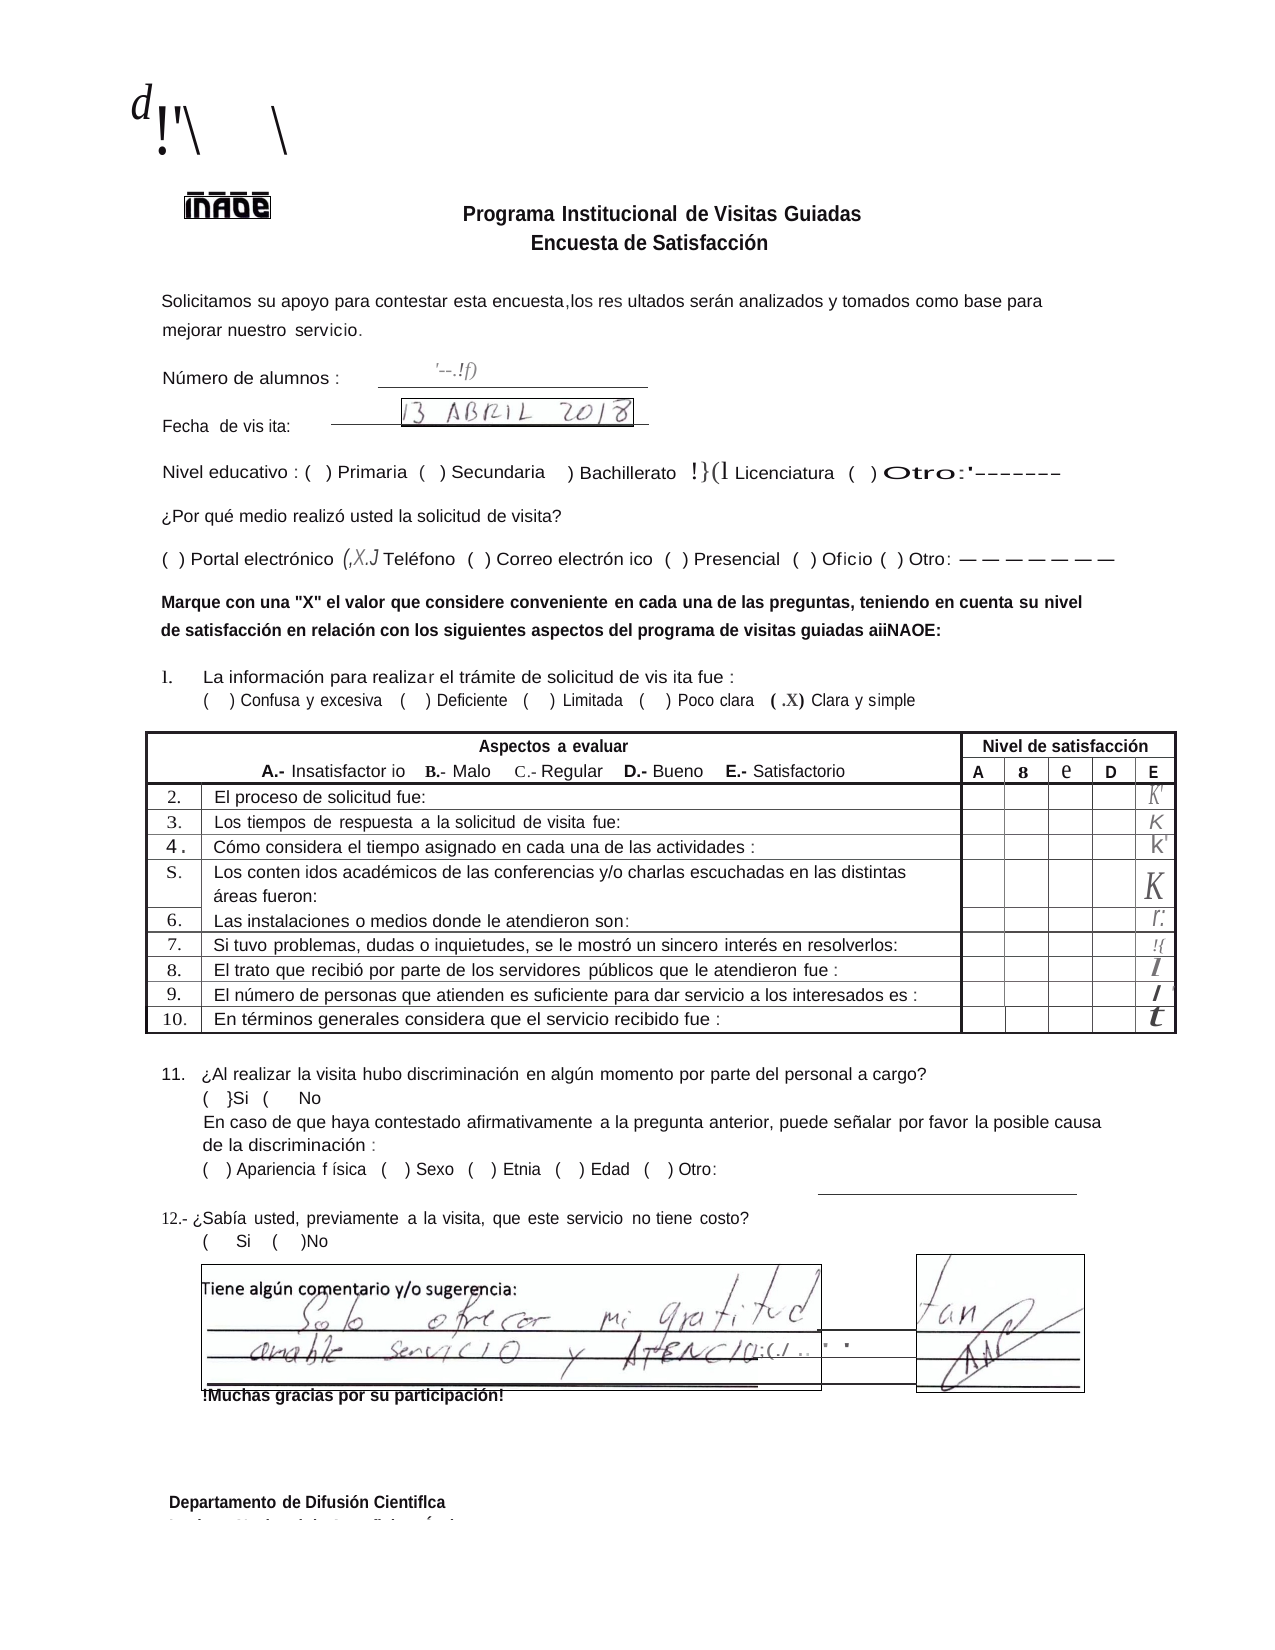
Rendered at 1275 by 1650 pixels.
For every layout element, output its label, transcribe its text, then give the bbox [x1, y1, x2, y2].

table_cell [1049, 835, 1092, 858]
table_cell t [1136, 1007, 1174, 1031]
table_cell 6. [148, 908, 201, 931]
text En caso de que haya contestado afirmativamente a la pregunta anterior, puede señalar por favor la posible causa [203, 1113, 1148, 1133]
table_header Nivel de satisfacción [963, 734, 1174, 757]
table_cell 3. [148, 810, 201, 833]
text !Muchas gracias por su participación! [202, 1385, 1148, 1406]
table_cell [1093, 835, 1135, 858]
table_cell Cómo considera el tiempo asignado en cada una de las actividades : [202, 835, 960, 858]
text ¿Por qué medio realizó usted la solicitud de visita? [161, 505, 1148, 526]
table_cell [963, 933, 1004, 956]
table_cell [963, 982, 1004, 1006]
text Marque con una "X" el valor que considere conveniente en cada una de las preguntas, teniendo en cuenta su nivel de satisfacción en relación con los siguientes aspectos del programa de visitas guiadas aiiNAOE: [161, 592, 1091, 640]
text Fecha de vis ita: [162, 416, 1148, 436]
table_cell 8. [148, 957, 201, 981]
table_cell El trato que recibió por parte de los servidores públicos que le atendieron fue : [202, 957, 960, 981]
text l. La información para realizar el trámite de solicitud de vis ita fue : [162, 666, 1148, 687]
table_cell [1005, 982, 1048, 1006]
text Programa Institucional de Visitas Guiadas Encuesta de Satisfacción [463, 200, 865, 254]
table_cell [1093, 908, 1135, 931]
table_cell A [963, 758, 1004, 782]
text 12.- ¿Sabía usted, previamente a la visita, que este servicio no tiene costo? ( Si ( )No [161, 1208, 754, 1251]
table_cell El proceso de solicitud fue: [202, 785, 960, 808]
text Solicitamos su apoyo para contestar esta encuesta,los res ultados serán analizados y tomados como base para mejorar nuestro servicio. [161, 291, 1105, 341]
text ( ) Confusa y excesiva ( ) Deficiente ( ) Limitada ( ) Poco clara ( .X) Clara y simple [203, 689, 1148, 711]
table_cell El número de personas que atienden es suficiente para dar servicio a los interesados es : [202, 982, 960, 1006]
table_cell [1093, 810, 1135, 833]
picture [202, 1265, 821, 1385]
table_cell K [1136, 810, 1174, 833]
text Nivel educativo : ( ) Primaria ( ) Secundaria ) Bachillerato !}(l Licenciatura ( ) Otro:'------- [162, 456, 1148, 485]
table_cell [1005, 957, 1048, 981]
table_cell l [1136, 957, 1174, 981]
table_cell [1049, 933, 1092, 956]
table_cell [1005, 835, 1048, 858]
table_cell [1049, 957, 1092, 981]
table_cell [1005, 860, 1048, 907]
table_cell [963, 810, 1004, 833]
table_cell [1049, 908, 1092, 931]
table_cell [1005, 785, 1048, 808]
table_cell K' [1136, 785, 1174, 808]
text de la discriminación : [202, 1135, 1148, 1156]
table_cell Si tuvo problemas, dudas o inquietudes, se le mostró un sincero interés en resolverlos: [202, 933, 960, 956]
table_cell r: [1136, 908, 1174, 931]
table_cell [1049, 810, 1092, 833]
table_cell 4. [148, 835, 201, 858]
table_cell Los conten idos académicos de las conferencias y/o charlas escuchadas en las distintas áreas fueron: [202, 860, 960, 907]
table_cell 10. [148, 1007, 201, 1031]
table_cell [1005, 933, 1048, 956]
table_cell e [1049, 758, 1092, 782]
table_cell [963, 908, 1004, 931]
table_cell 9. [148, 982, 201, 1006]
picture [917, 1362, 1084, 1385]
table_cell [1093, 933, 1135, 956]
table_cell k' [1136, 835, 1174, 858]
table_cell [1093, 982, 1135, 1006]
table_cell [1093, 957, 1135, 981]
text Número de alumnos : '--.!f) [162, 358, 1148, 389]
table_header Aspectos a evaluar A.- Insatisfactor io B.- Malo C.- Regular D.- Bueno E.- Satisfactorio [148, 734, 960, 782]
table_cell 2. [148, 785, 201, 808]
table_cell Las instalaciones o medios donde le atendieron son: [202, 907, 960, 931]
table_cell [1005, 908, 1048, 931]
table_cell !{ [1136, 933, 1174, 956]
table_cell [963, 860, 1004, 907]
table_cell Los tiempos de respuesta a la solicitud de visita fue: [202, 810, 960, 833]
table_cell [1049, 1007, 1092, 1031]
table_cell [1049, 982, 1092, 1006]
text ( ) Apariencia f ísica ( ) Sexo ( ) Etnia ( ) Edad ( ) Otro: [202, 1159, 1148, 1179]
text 11. ¿Al realizar la visita hubo discriminación en algún momento por parte del personal a cargo? ( }Si ( No [161, 1064, 928, 1108]
table_cell [963, 957, 1004, 981]
table_cell [963, 835, 1004, 858]
text ;(./ .. ' ' [753, 1329, 1148, 1362]
picture [402, 399, 633, 416]
table_cell [1006, 1007, 1048, 1031]
table_cell [1049, 860, 1092, 907]
table_cell D [1093, 758, 1135, 782]
picture [185, 213, 270, 218]
table_cell [1049, 785, 1092, 808]
table_cell 8 [1005, 758, 1048, 782]
text d!'\ \ [130, 83, 288, 172]
text ( ) Portal electrónico (,X.J Teléfono ( ) Correo electrón ico ( ) Presencial ( ) Oficio ( ) Otro: ------- [162, 544, 1148, 570]
table_cell [1093, 860, 1135, 907]
table_cell En términos generales considera que el servicio recibido fue : [202, 1007, 960, 1031]
table_cell E [1136, 758, 1174, 782]
table_cell [963, 1007, 1005, 1031]
table_cell S. [148, 860, 201, 907]
table_cell l ' [1136, 982, 1174, 1006]
subtitle ---- [184, 172, 288, 213]
table_cell 7. [148, 933, 201, 956]
table_cell [1005, 810, 1048, 833]
picture [917, 1255, 1084, 1329]
table_cell [1093, 1007, 1135, 1031]
table_cell [963, 785, 1004, 808]
table_cell K [1136, 860, 1174, 907]
table_cell [1093, 785, 1135, 808]
